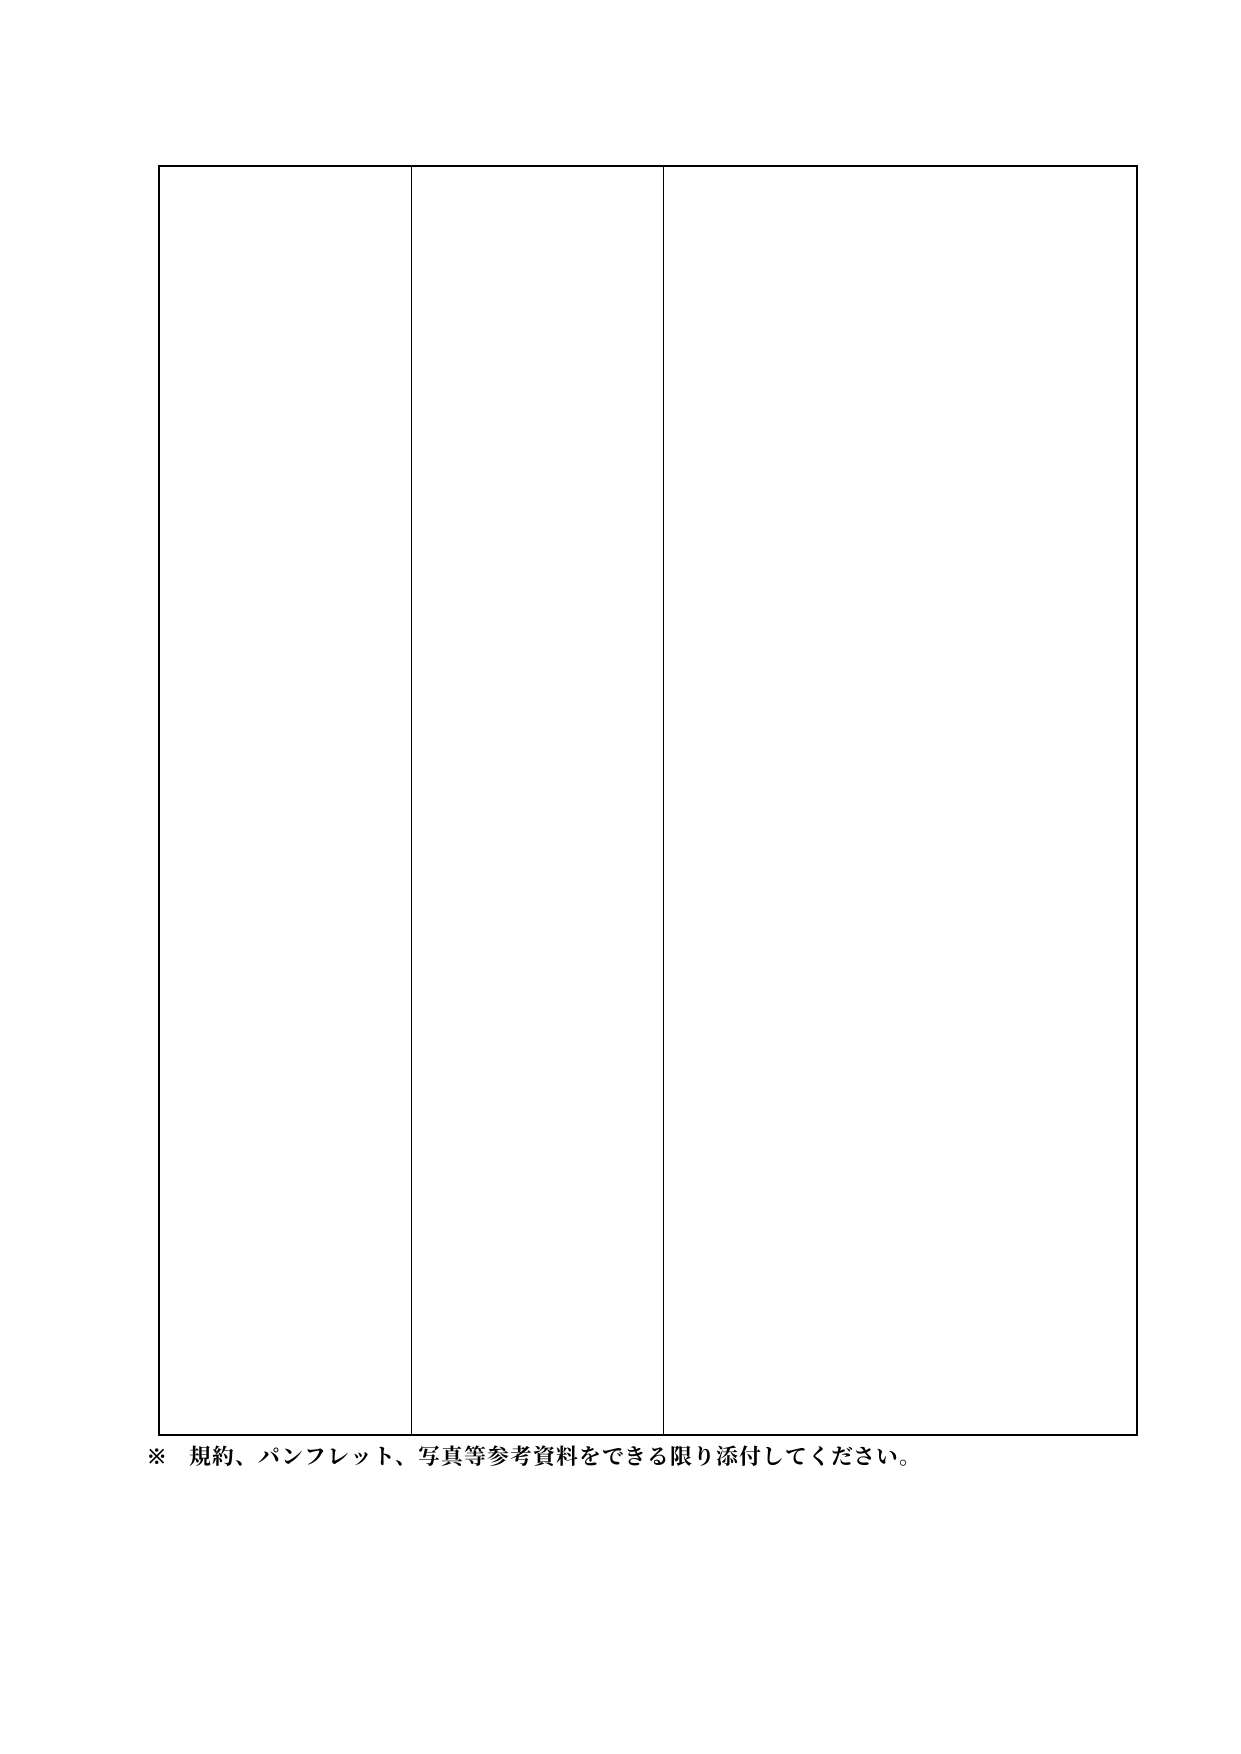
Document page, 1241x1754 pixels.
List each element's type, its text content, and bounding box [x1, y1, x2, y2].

table_cell [412, 167, 663, 1434]
table_cell [664, 167, 1136, 1434]
table_cell [160, 167, 411, 1434]
text ※ 規約、パンフレット、写真等参考資料をできる限り添付してください。 [148, 1436, 1092, 1474]
